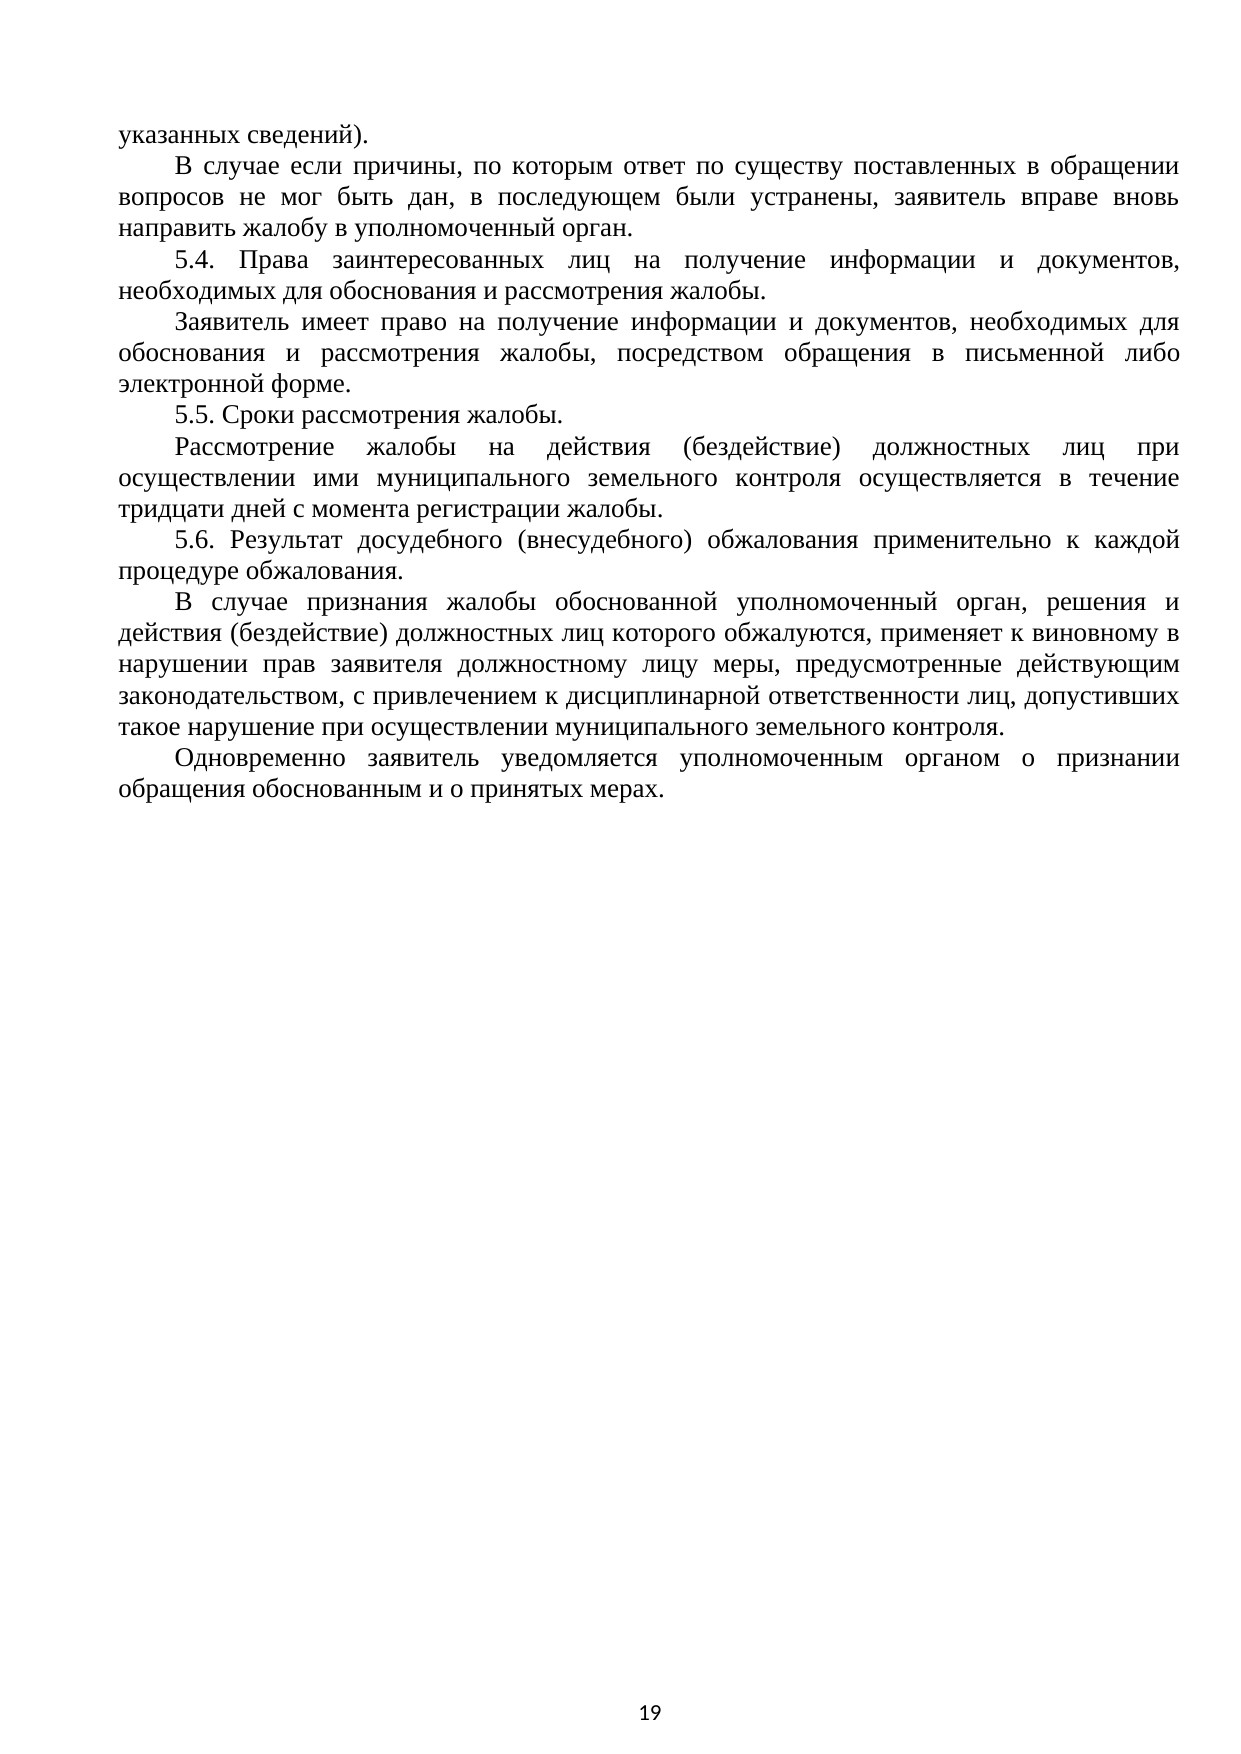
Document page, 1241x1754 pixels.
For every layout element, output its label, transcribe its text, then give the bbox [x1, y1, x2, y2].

text В случае признания жалобы обоснованной уполномоченный орган, решения и действия (бездействие) должностных лиц которого обжалуются, применяет к виновному в нарушении прав заявителя должностному лицу меры, предусмотренные действующим законодательством, с привлечением к дисциплинарной ответственности лиц, допустивших такое нарушение при осуществлении муниципального земельного контроля. [118, 585, 1181, 741]
text 5.4. Права заинтересованных лиц на получение информации и документов, необходимых для обоснования и рассмотрения жалобы. [118, 243, 1181, 305]
text 5.6. Результат досудебного (внесудебного) обжалования применительно к каждой процедуре обжалования. [118, 523, 1181, 585]
text Одновременно заявитель уведомляется уполномоченным органом о признании обращения обоснованным и о принятых мерах. [118, 741, 1181, 803]
text Заявитель имеет право на получение информации и документов, необходимых для обоснования и рассмотрения жалобы, посредством обращения в письменной либо электронной форме. [118, 305, 1181, 398]
text 5.5. Сроки рассмотрения жалобы. [118, 398, 1181, 429]
text В случае если причины, по которым ответ по существу поставленных в обращении вопросов не мог быть дан, в последующем были устранены, заявитель вправе вновь направить жалобу в уполномоченный орган. [118, 149, 1181, 243]
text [118, 118, 1181, 149]
text Рассмотрение жалобы на действия (бездействие) должностных лиц при осуществлении ими муниципального земельного контроля осуществляется в течение тридцати дней с момента регистрации жалобы. [118, 429, 1181, 523]
